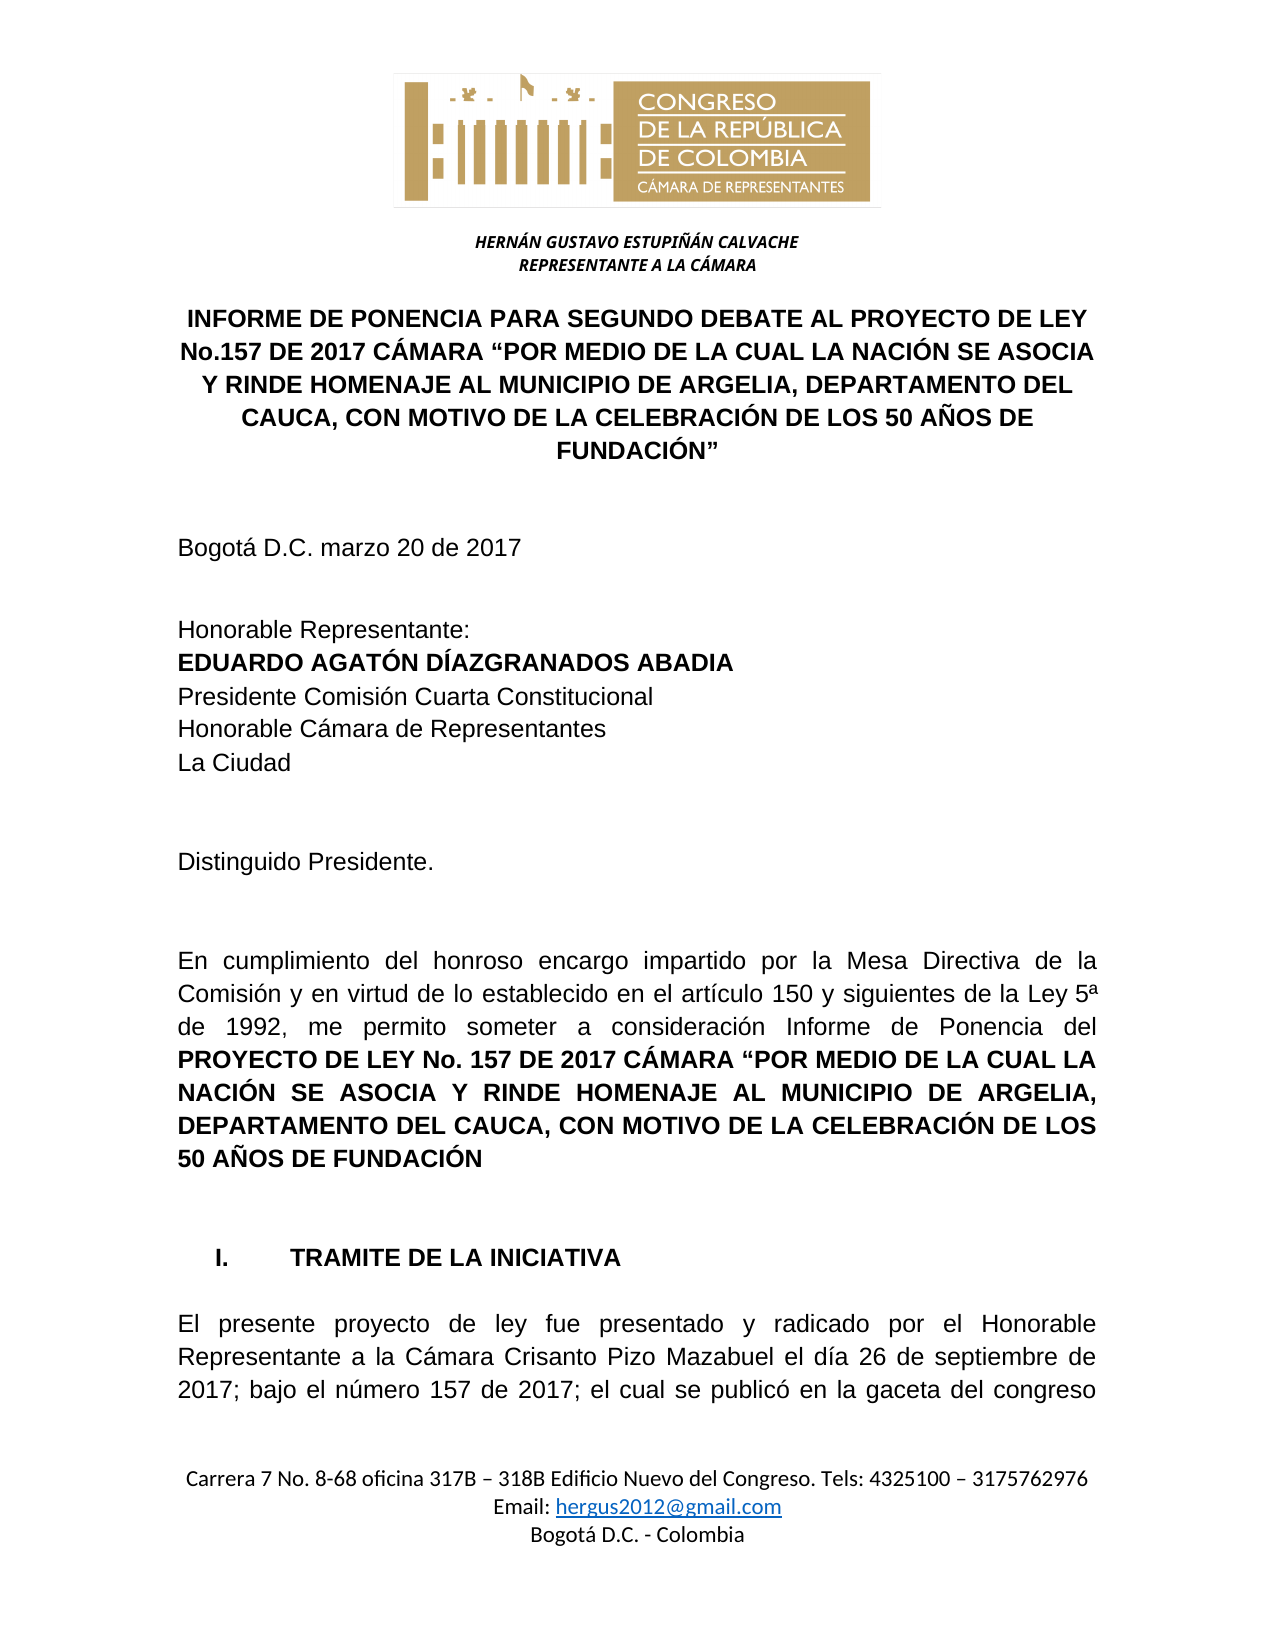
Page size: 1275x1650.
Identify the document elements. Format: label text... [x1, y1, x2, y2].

text Honorable Cámara de Representantes [177, 714, 1098, 743]
text EDUARDO AGATÓN DÍAZGRANADOS ABADIA [177, 648, 1098, 677]
text En cumplimiento del honroso encargo impartido por la Mesa Directiva de la Comisión y en virtud de lo establecido en el artículo 150 y siguientes de la Ley 5ª de 1992, me permito someter a consideración Informe de Ponencia del PROYECTO DE LEY No. 157 DE 2017 CÁMARA “POR MEDIO DE LA CUAL LA NACIÓN SE ASOCIA Y RINDE HOMENAJE AL MUNICIPIO DE ARGELIA, DEPARTAMENTO DEL CAUCA, CON MOTIVO DE LA CELEBRACIÓN DE LOS 50 AÑOS DE FUNDACIÓN [177, 946, 1098, 1172]
text Bogotá D.C. marzo 20 de 2017 [177, 533, 1098, 561]
text Distinguido Presidente. [177, 847, 1098, 875]
text La Ciudad [177, 747, 1098, 776]
text Honorable Representante: [177, 615, 1098, 644]
text Presidente Comisión Cuarta Constitucional [177, 681, 1098, 710]
picture [393, 73, 882, 208]
text INFORME DE PONENCIA PARA SEGUNDO DEBATE AL PROYECTO DE LEY No.157 DE 2017 CÁMARA “POR MEDIO DE LA CUAL LA NACIÓN SE ASOCIA Y RINDE HOMENAJE AL MUNICIPIO DE ARGELIA, DEPARTAMENTO DEL CAUCA, CON MOTIVO DE LA CELEBRACIÓN DE LOS 50 AÑOS DE FUNDACIÓN” [177, 304, 1098, 465]
list TRAMITE DE LA INICIATIVA [215, 1243, 1098, 1272]
